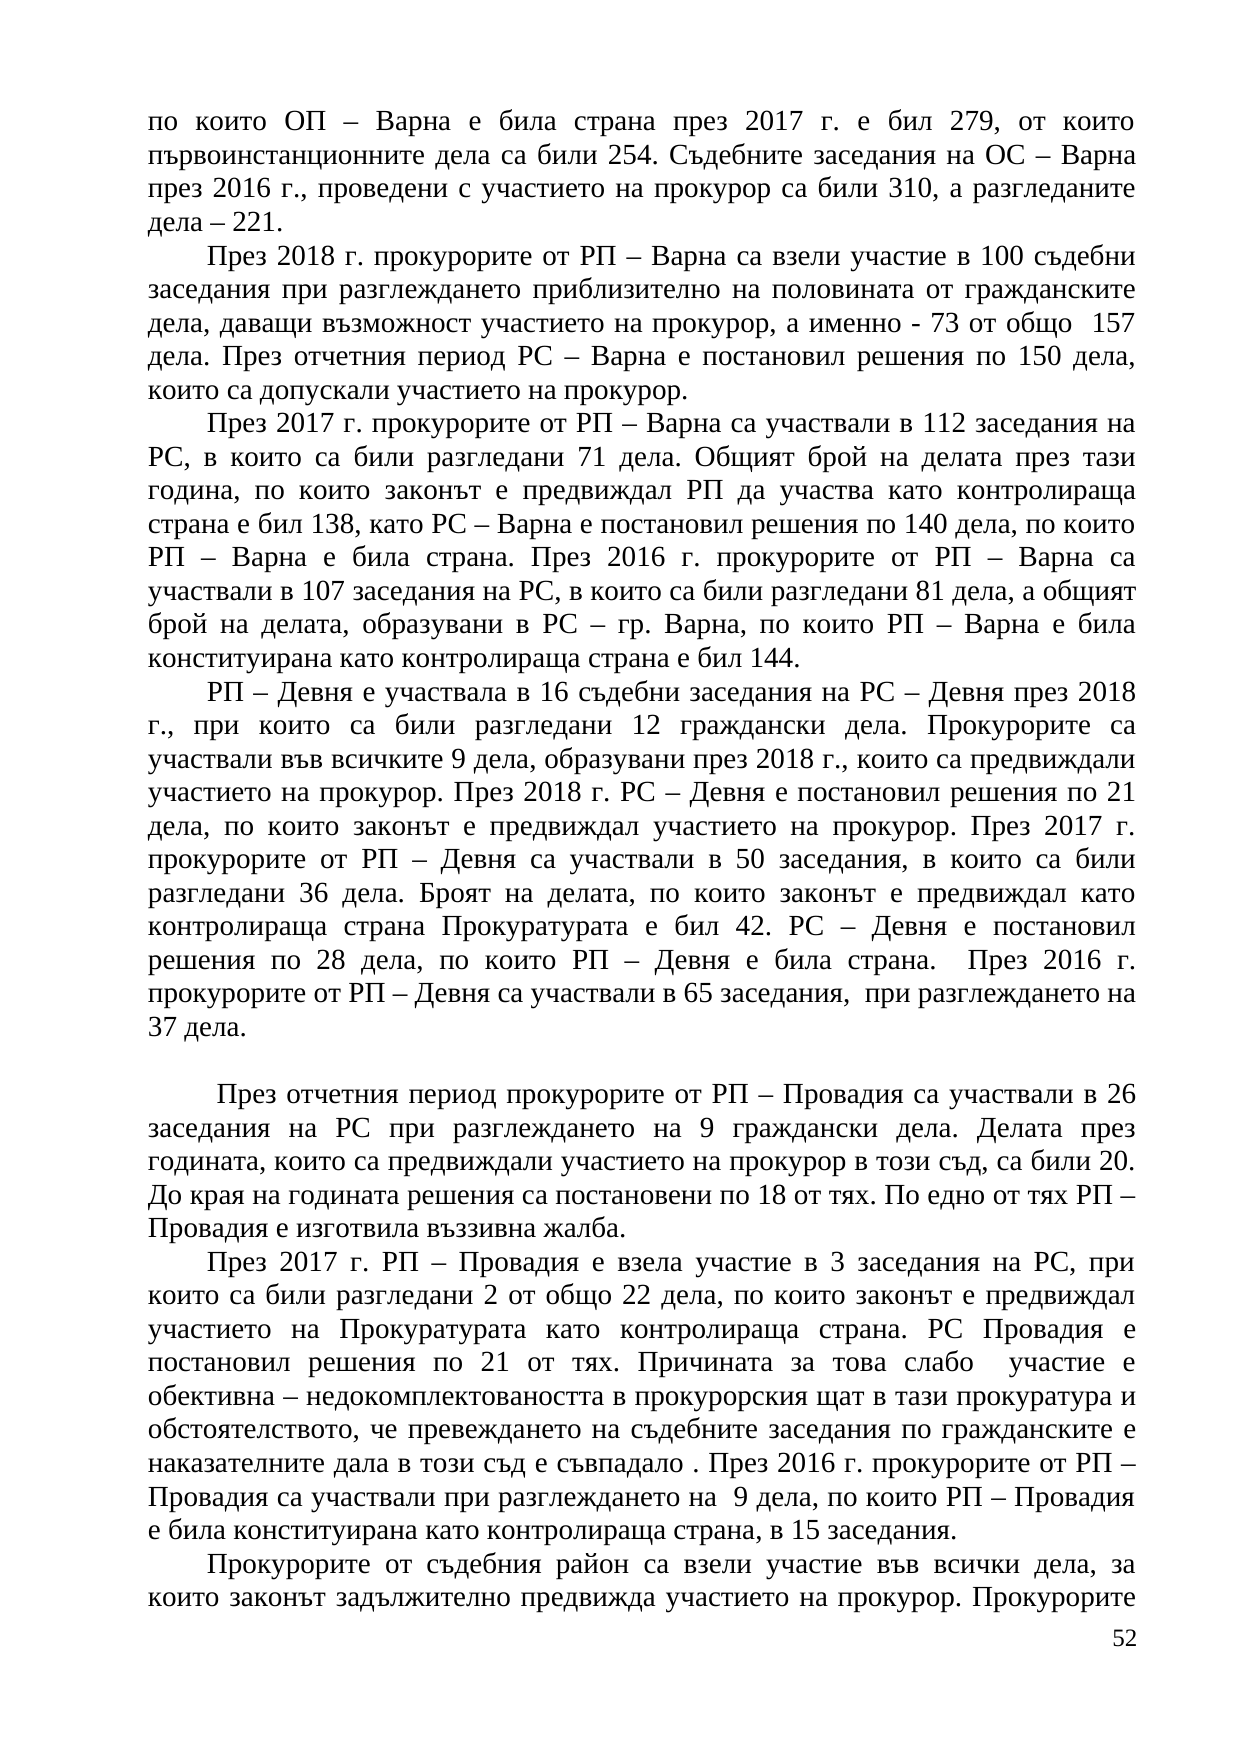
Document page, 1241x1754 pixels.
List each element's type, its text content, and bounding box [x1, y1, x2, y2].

text През 2018 г. прокурорите от РП – Варна са взели участие в 100 съдебни заседания при разглеждането приблизително на половината от гражданските дела, даващи възможност участието на прокурор, а именно - 73 от общо 157 дела. През отчетния период РС – Варна е постановил решения по 150 дела, които са допускали участието на прокурор. [148, 238, 1137, 405]
text През 2017 г. РП – Провадия е взела участие в 3 заседания на РС, при които са били разгледани 2 от общо 22 дела, по които законът е предвиждал участието на Прокуратурата като контролираща страна. РС Провадия е постановил решения по 21 от тях. Причината за това слабо участие е обективна – недокомплектоваността в прокурорския щат в тази прокуратура и обстоятелството, че превеждането на съдебните заседания по гражданските е наказателните дала в този съд е съвпадало . През 2016 г. прокурорите от РП – Провадия са участвали при разглеждането на 9 дела, по които РП – Провадия е била конституирана като контролираща страна, в 15 заседания. [148, 1244, 1137, 1546]
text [148, 103, 1137, 238]
text РП – Девня е участвала в 16 съдебни заседания на РС – Девня през 2018 г., при които са били разгледани 12 граждански дела. Прокурорите са участвали във всичките 9 дела, образувани през 2018 г., които са предвиждали участието на прокурор. През 2018 г. РС – Девня е постановил решения по 21 дела, по които законът е предвиждал участието на прокурор. През 2017 г. прокурорите от РП – Девня са участвали в 50 заседания, в които са били разгледани 36 дела. Броят на делата, по които законът е предвиждал като контролираща страна Прокуратурата е бил 42. РС – Девня е постановил решения по 28 дела, по които РП – Девня е била страна. През 2016 г. прокурорите от РП – Девня са участвали в 65 заседания, при разглеждането на 37 дела. [148, 674, 1137, 1043]
text През отчетния период прокурорите от РП – Провадия са участвали в 26 заседания на РС при разглеждането на 9 граждански дела. Делата през годината, които са предвиждали участието на прокурор в този съд, са били 20. До края на годината решения са постановени по 18 от тях. По едно от тях РП – Провадия е изготвила въззивна жалба. [148, 1076, 1137, 1244]
text През 2017 г. прокурорите от РП – Варна са участвали в 112 заседания на РС, в които са били разгледани 71 дела. Общият брой на делата през тази година, по които законът е предвиждал РП да участва като контролираща страна е бил 138, като РС – Варна е постановил решения по 140 дела, по които РП – Варна е била страна. През 2016 г. прокурорите от РП – Варна са участвали в 107 заседания на РС, в които са били разгледани 81 дела, а общият брой на делата, образувани в РС – гр. Варна, по които РП – Варна е била конституирана като контролираща страна е бил 144. [148, 405, 1137, 674]
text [148, 1546, 1137, 1613]
